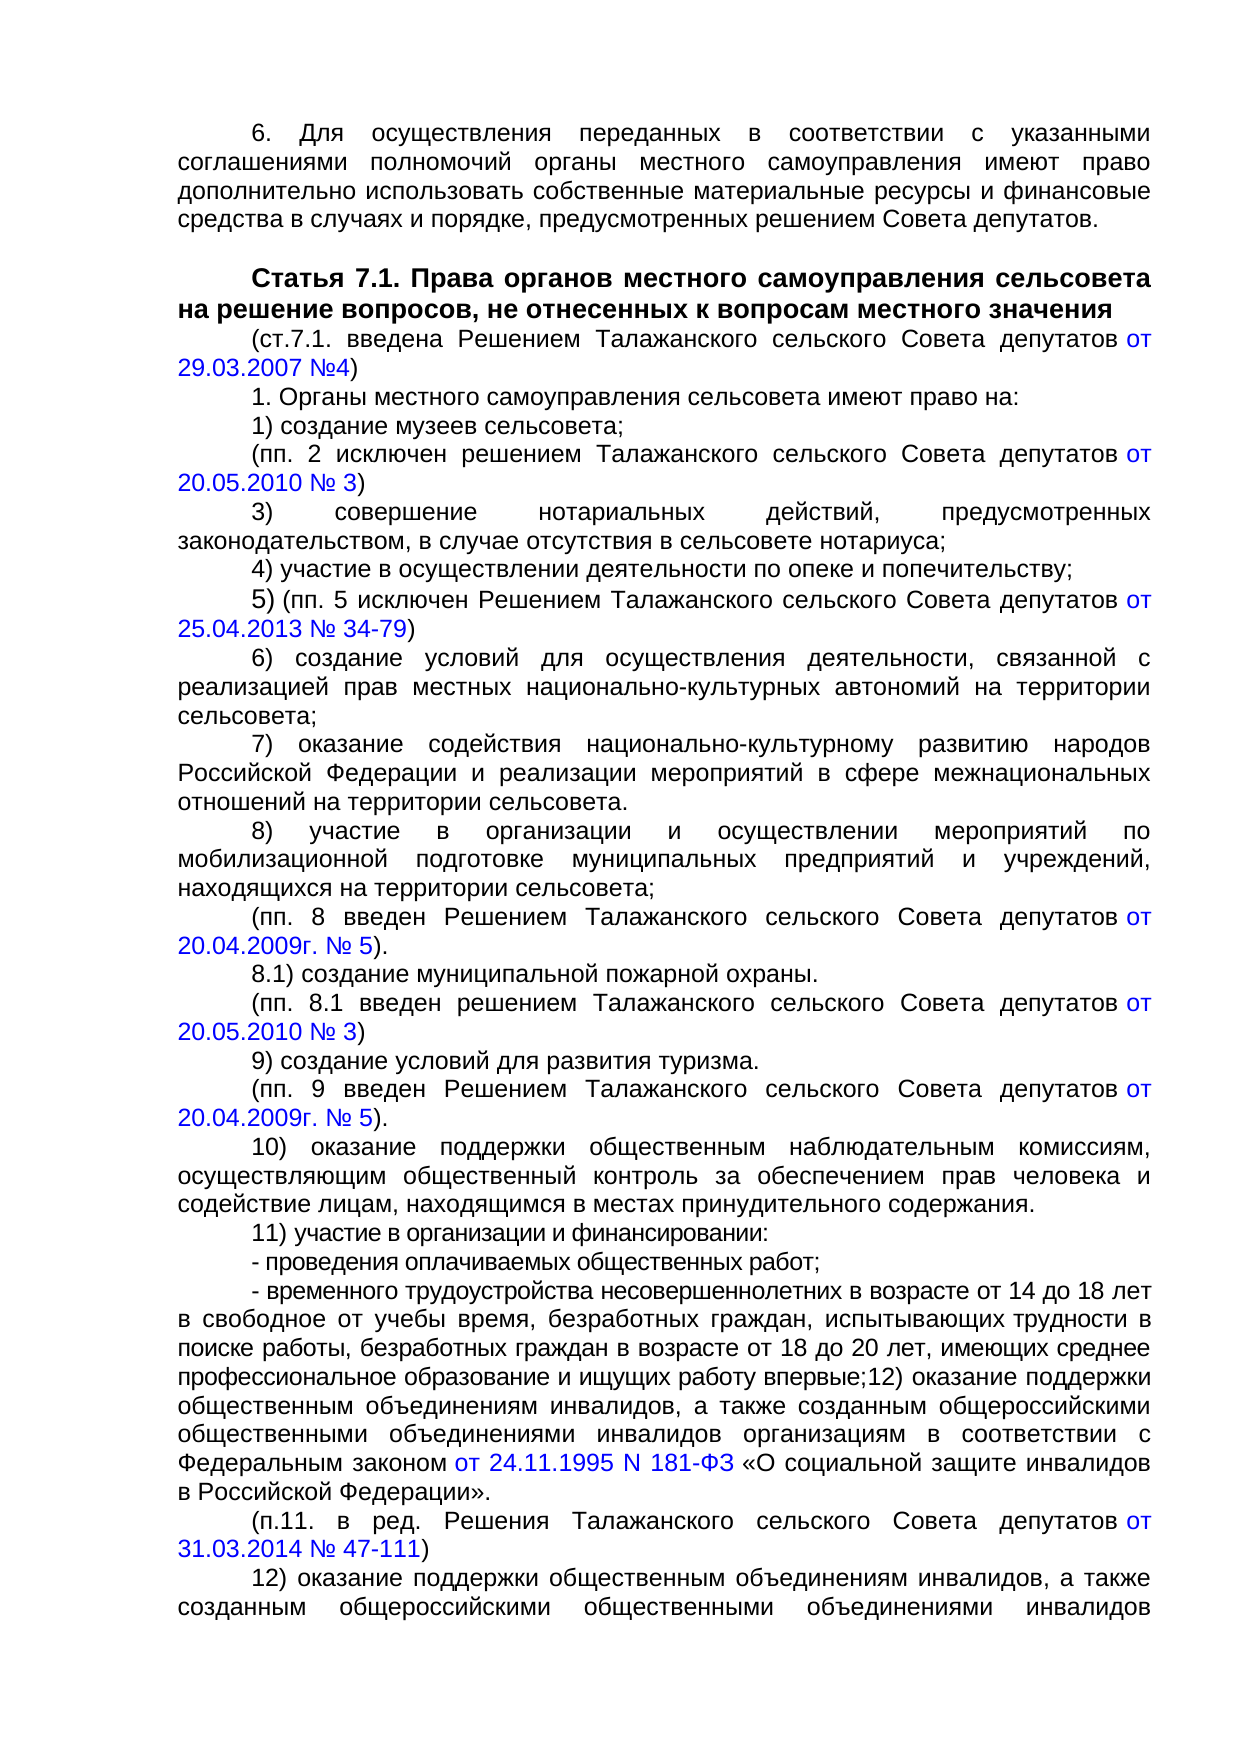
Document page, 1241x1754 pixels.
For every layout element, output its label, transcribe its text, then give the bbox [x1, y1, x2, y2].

text 8) участие в организации и осуществлении мероприятий по мобилизационной подготовке муниципальных предприятий и учреждений, находящихся на территории сельсовета; [177, 816, 1152, 902]
text 5) (пп. 5 исключен Решением Талажанского сельского Совета депутатов от 25.04.2013 № 34-79) [177, 583, 1152, 643]
text Статья 7.1. Права органов местного самоуправления сельсовета на решение вопросов, не отнесенных к вопросам местного значения [177, 262, 1152, 324]
text 6) создание условий для осуществления деятельности, связанной с реализацией прав местных национально-культурных автономий на территории сельсовета; [177, 643, 1152, 729]
text (пп. 2 исключен решением Талажанского сельского Совета депутатов от 20.05.2010 № 3) [177, 439, 1152, 497]
text 3) совершение нотариальных действий, предусмотренных законодательством, в случае отсутствия в сельсовете нотариуса; [177, 497, 1152, 554]
text 7) оказание содействия национально-культурному развитию народов Российской Федерации и реализации мероприятий в сфере межнациональных отношений на территории сельсовета. [177, 729, 1152, 816]
text (пп. 8.1 введен решением Талажанского сельского Совета депутатов от 20.05.2010 № 3) [177, 988, 1152, 1046]
text 11) участие в организации и финансировании: [177, 1218, 1152, 1247]
text 8.1) создание муниципальной пожарной охраны. [177, 959, 1152, 988]
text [177, 1563, 1152, 1621]
text 10) оказание поддержки общественным наблюдательным комиссиям, осуществляющим общественный контроль за обеспечением прав человека и содействие лицам, находящимся в местах принудительного содержания. [177, 1132, 1152, 1218]
text (пп. 9 введен Решением Талажанского сельского Совета депутатов от 20.04.2009г. № 5). [177, 1074, 1152, 1132]
text (п.11. в ред. Решения Талажанского сельского Совета депутатов от 31.03.2014 № 47-111) [177, 1506, 1152, 1563]
text (пп. 8 введен Решением Талажанского сельского Совета депутатов от 20.04.2009г. № 5). [177, 902, 1152, 959]
text - временного трудоустройства несовершеннолетних в возрасте от 14 до 18 лет в свободное от учебы время, безработных граждан, испытывающих трудности в поиске работы, безработных граждан в возрасте от 18 до 20 лет, имеющих среднее профессиональное образование и ищущих работу впервые;12) оказание поддержки общественным объединениям инвалидов, а также созданным общероссийскими общественными объединениями инвалидов организациям в соответствии с Федеральным законом от 24.11.1995 N 181-ФЗ «О социальной защите инвалидов в Российской Федерации». [177, 1276, 1152, 1506]
text - проведения оплачиваемых общественных работ; [177, 1247, 1152, 1276]
text 1) создание музеев сельсовета; [177, 411, 1152, 439]
text 6. Для осуществления переданных в соответствии с указанными соглашениями полномочий органы местного самоуправления имеют право дополнительно использовать собственные материальные ресурсы и финансовые средства в случаях и порядке, предусмотренных решением Совета депутатов. [177, 118, 1152, 233]
text (ст.7.1. введена Решением Талажанского сельского Совета депутатов от 29.03.2007 №4) [177, 324, 1152, 382]
text 9) создание условий для развития туризма. [177, 1046, 1152, 1074]
text 4) участие в осуществлении деятельности по опеке и попечительству; [177, 554, 1152, 583]
text 1. Органы местного самоуправления сельсовета имеют право на: [177, 382, 1152, 411]
